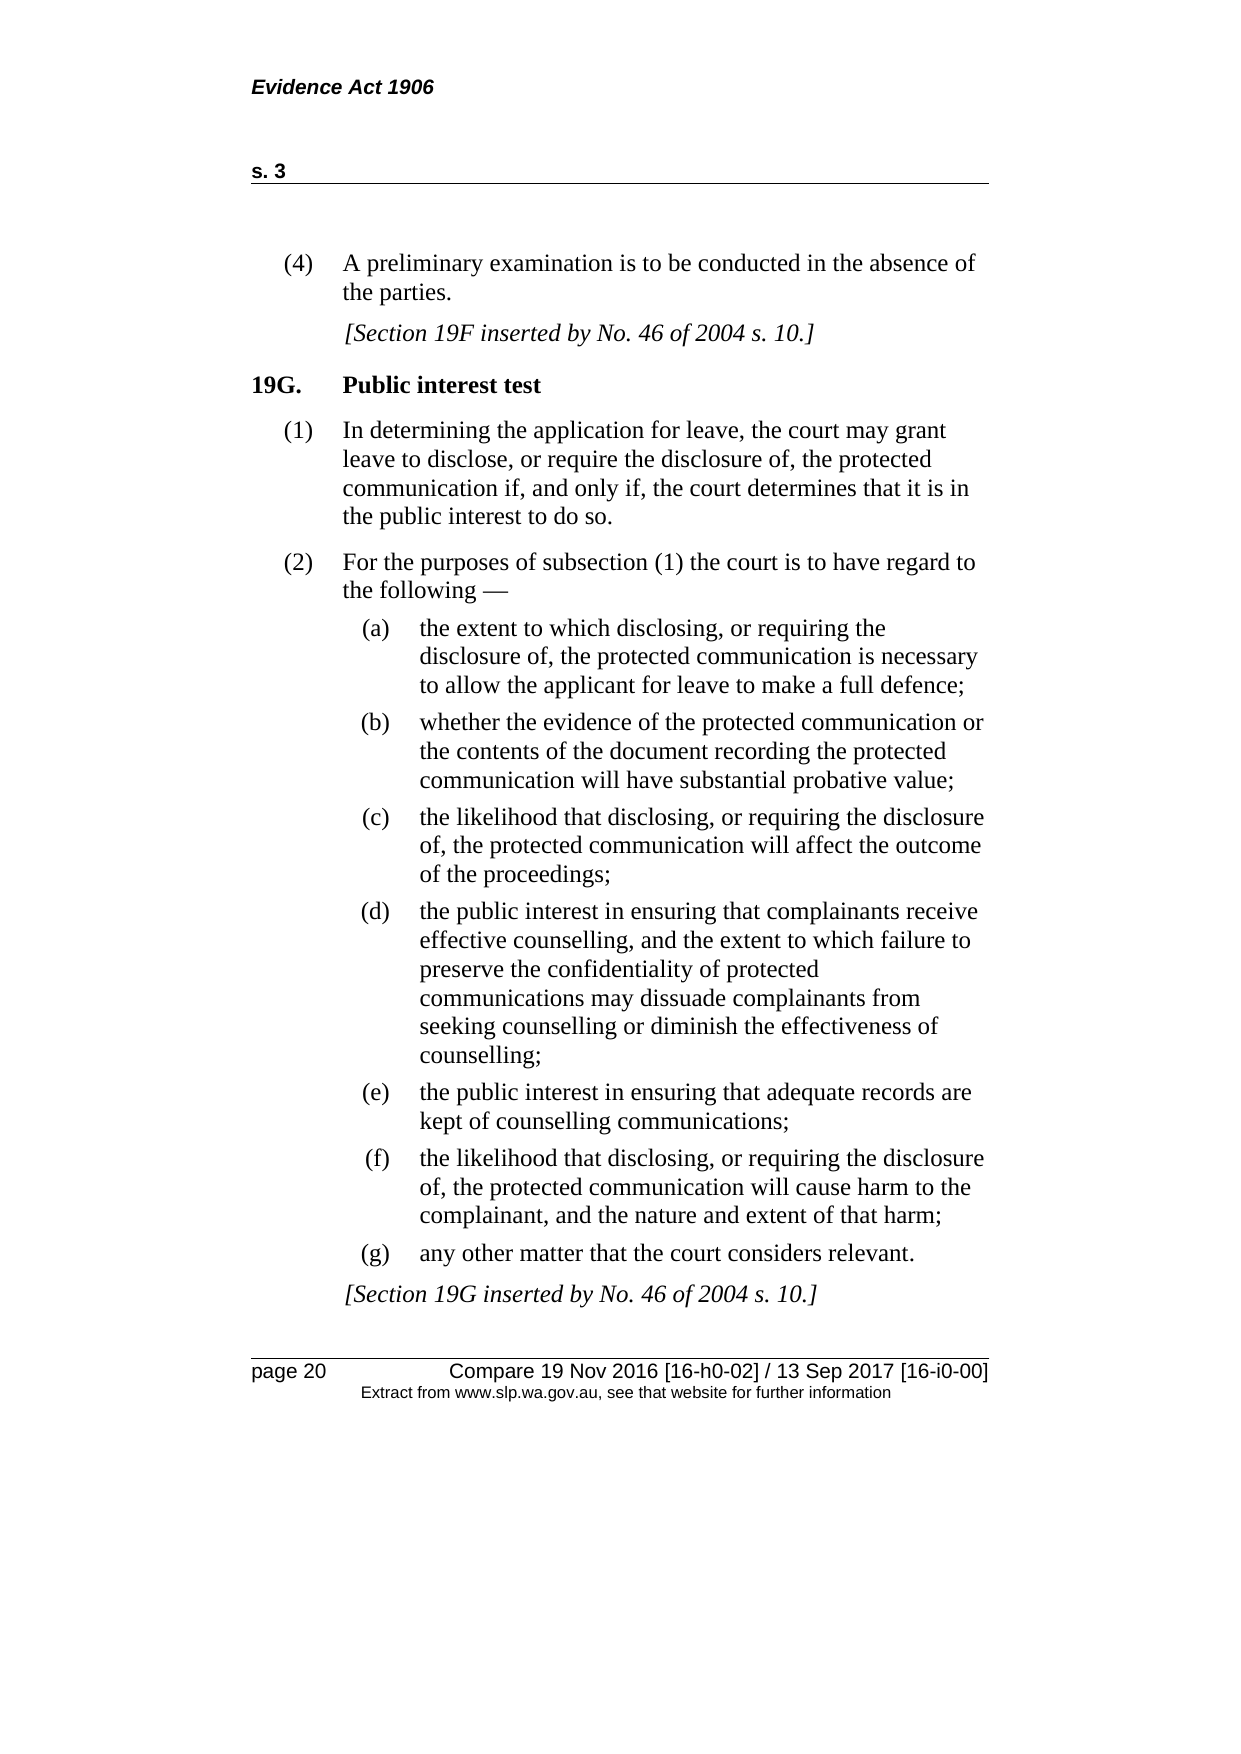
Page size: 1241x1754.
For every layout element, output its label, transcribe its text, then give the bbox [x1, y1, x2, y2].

text [Section 19F inserted by No. 46 of 2004 s. 10.] [251, 318, 989, 347]
text (f) the likelihood that disclosing, or requiring the disclosure of, the protected communication will cause harm to the complainant, and the nature and extent of that harm; [251, 1143, 989, 1229]
text (d) the public interest in ensuring that complainants receive effective counselling, and the extent to which failure to preserve the confidentiality of protected communications may dissuade complainants from seeking counselling or diminish the effectiveness of counselling; [251, 896, 989, 1069]
text (e) the public interest in ensuring that adequate records are kept of counselling communications; [251, 1077, 989, 1135]
text [Section 19G inserted by No. 46 of 2004 s. 10.] [251, 1279, 989, 1308]
text (2) For the purposes of subsection (1) the court is to have regard to the following — [251, 547, 989, 604]
text (4) A preliminary examination is to be conducted in the absence of the parties. [251, 248, 989, 306]
text (1) In determining the application for leave, the court may grant leave to disclose, or require the disclosure of, the protected communication if, and only if, the court determines that it is in the public interest to do so. [251, 415, 989, 530]
text (c) the likelihood that disclosing, or requiring the disclosure of, the protected communication will affect the outcome of the proceedings; [251, 802, 989, 888]
text (a) the extent to which disclosing, or requiring the disclosure of, the protected communication is necessary to allow the applicant for leave to make a full defence; [251, 613, 989, 699]
text (b) whether the evidence of the protected communication or the contents of the document recording the protected communication will have substantial probative value; [251, 707, 989, 793]
text (g) any other matter that the court considers relevant. [251, 1238, 989, 1266]
subtitle 19G. Public interest test [251, 370, 989, 398]
